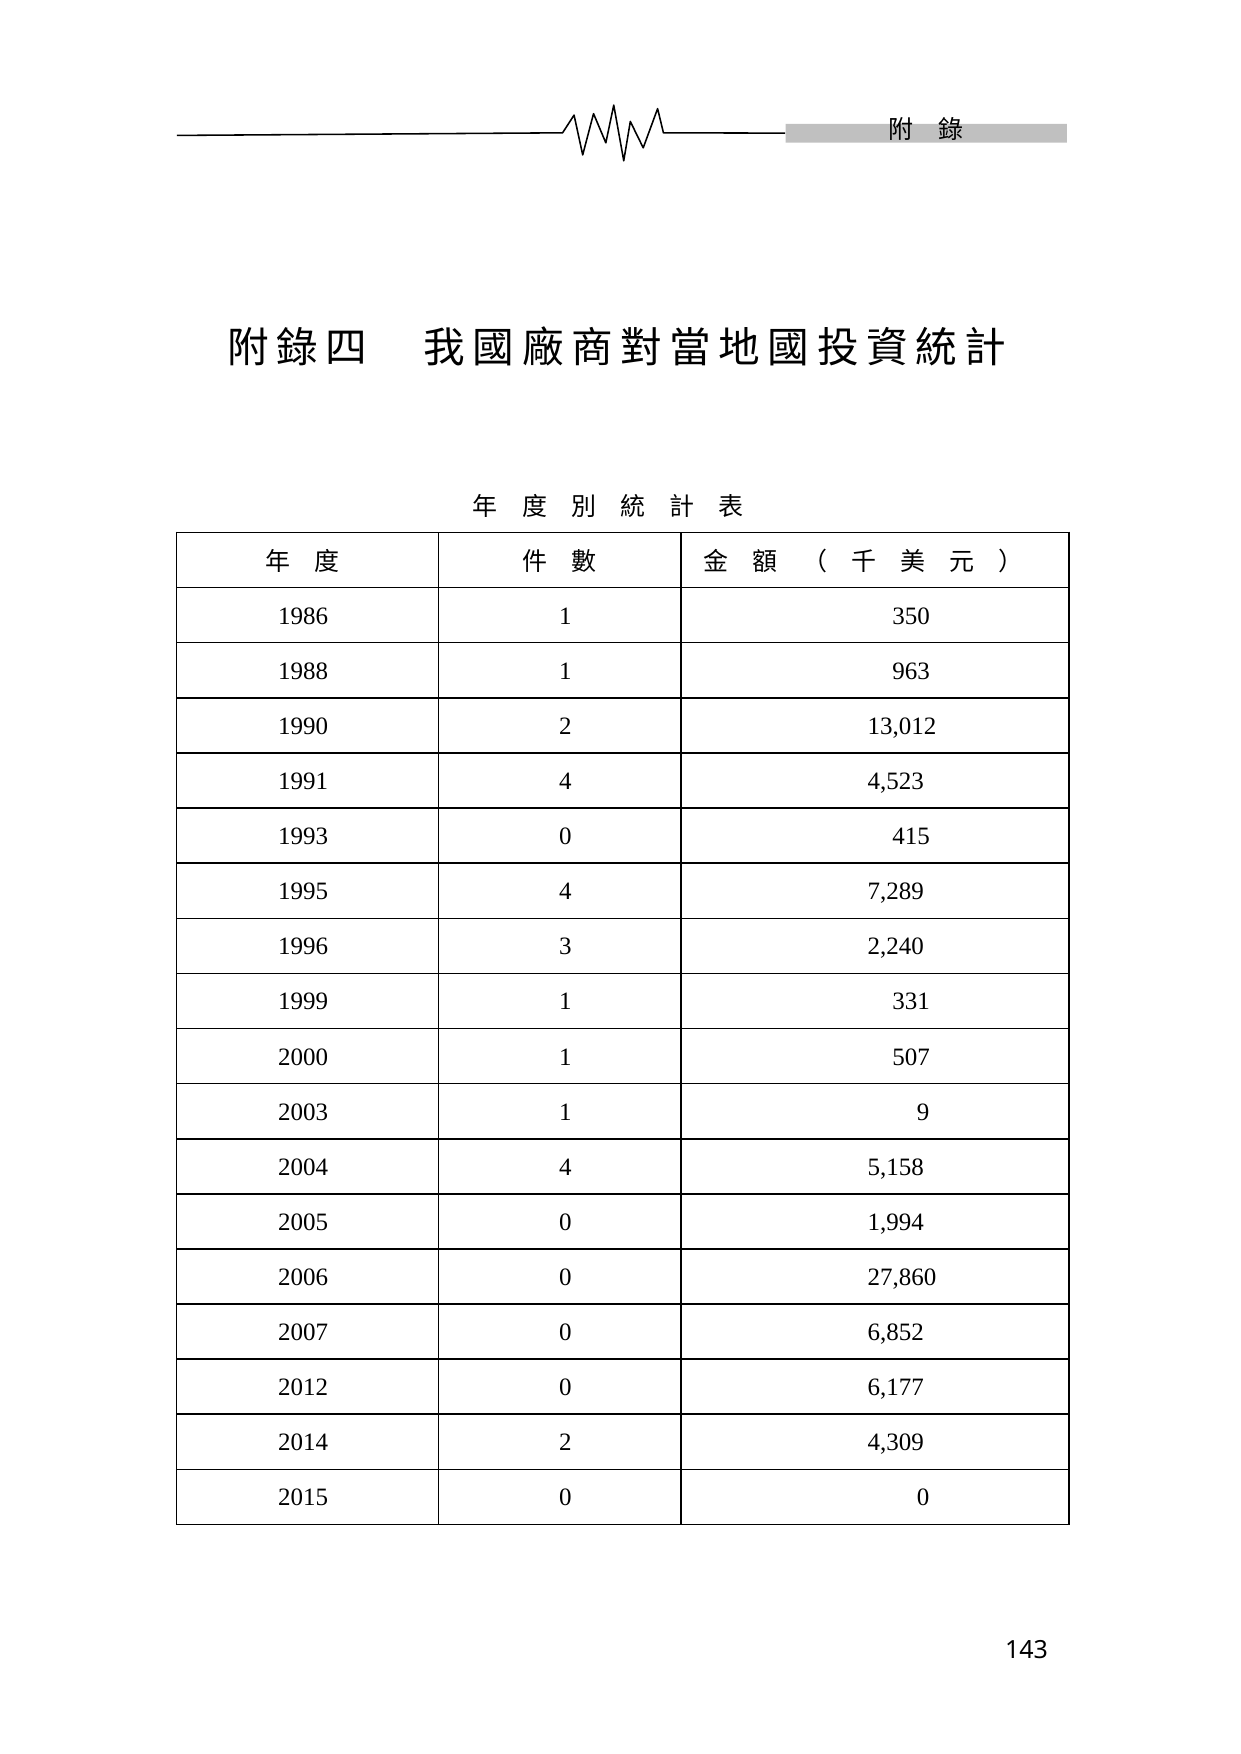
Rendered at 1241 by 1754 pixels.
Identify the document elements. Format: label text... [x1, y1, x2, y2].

table_cell 2012 [177, 1360, 438, 1413]
table_cell 1 [439, 643, 680, 697]
table_cell 2006 [177, 1250, 438, 1303]
table_cell 2014 [177, 1415, 438, 1468]
table_cell 1988 [177, 643, 438, 697]
text 年度別統計表 [178, 478, 1063, 532]
table_cell 0 [439, 1470, 680, 1523]
table_cell 2005 [177, 1195, 438, 1248]
table_cell 1986 [177, 588, 438, 642]
table_cell 1 [439, 1029, 680, 1083]
table_cell 2007 [177, 1305, 438, 1358]
table_cell 0 [439, 1250, 680, 1303]
table_cell 4 [439, 864, 680, 917]
table_cell 1996 [177, 919, 438, 972]
table_cell 1 [439, 588, 680, 642]
table_cell 1 [439, 1084, 680, 1138]
table_cell 507 [682, 1029, 1068, 1083]
table_cell 963 [682, 643, 1068, 697]
table_cell 331 [682, 974, 1068, 1028]
table_cell 1,994 [682, 1195, 1068, 1248]
table_cell 2000 [177, 1029, 438, 1083]
table_cell 3 [439, 919, 680, 972]
table_cell 6,852 [682, 1305, 1068, 1358]
table_header 金額（千美元） [682, 533, 1068, 587]
table_cell 1999 [177, 974, 438, 1028]
table_cell 415 [682, 809, 1068, 862]
table_cell 4,523 [682, 754, 1068, 807]
table_cell 1991 [177, 754, 438, 807]
table_cell 9 [682, 1084, 1068, 1138]
table_cell 4 [439, 754, 680, 807]
table_cell 0 [439, 809, 680, 862]
table_cell 5,158 [682, 1140, 1068, 1193]
table_cell 2 [439, 699, 680, 752]
table_cell 4 [439, 1140, 680, 1193]
table_header 年度 [177, 533, 438, 587]
text 附錄四 我國廠商對當地國投資統計 [178, 291, 1063, 398]
table_cell 1993 [177, 809, 438, 862]
table_cell 2003 [177, 1084, 438, 1138]
table_cell 7,289 [682, 864, 1068, 917]
table_cell 6,177 [682, 1360, 1068, 1413]
table_cell 13,012 [682, 699, 1068, 752]
table_cell 4,309 [682, 1415, 1068, 1468]
table_cell 350 [682, 588, 1068, 642]
table_cell 27,860 [682, 1250, 1068, 1303]
table_cell 0 [682, 1470, 1068, 1523]
table_cell 1990 [177, 699, 438, 752]
table_header 件數 [439, 533, 680, 587]
table_cell 0 [439, 1195, 680, 1248]
table_cell 2015 [177, 1470, 438, 1523]
table_cell 1 [439, 974, 680, 1028]
table_cell 2,240 [682, 919, 1068, 972]
table_cell 1995 [177, 864, 438, 917]
table_cell 0 [439, 1360, 680, 1413]
table_cell 2004 [177, 1140, 438, 1193]
table_cell 2 [439, 1415, 680, 1468]
table_cell 0 [439, 1305, 680, 1358]
